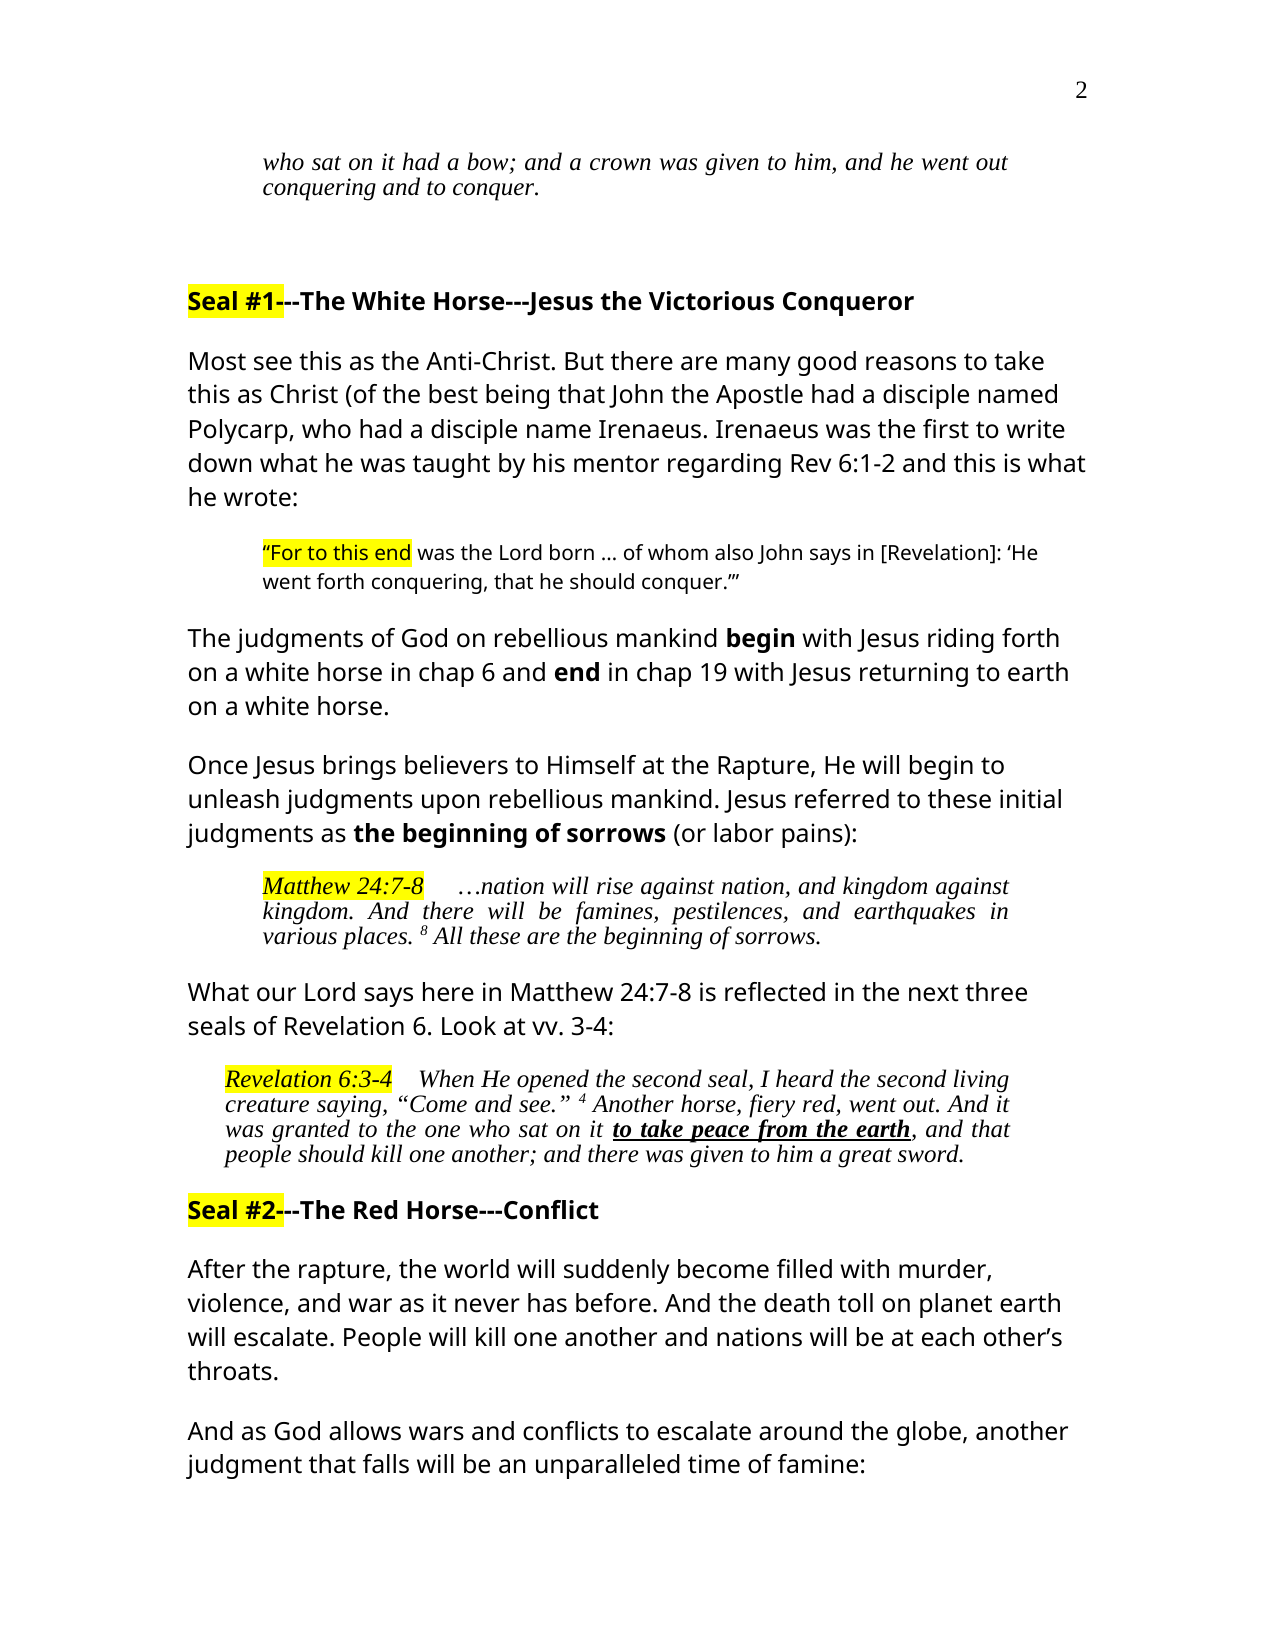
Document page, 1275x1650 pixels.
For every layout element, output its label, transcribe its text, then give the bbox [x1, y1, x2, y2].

text Once Jesus brings believers to Himself at the Rapture, He will begin to unleash judgments upon rebellious mankind. Jesus referred to these initial judgments as the beginning of sorrows (or labor pains): [187, 747, 1087, 850]
text After the rapture, the world will suddenly become filled with murder, violence, and war as it never has before. And the death toll on planet earth will escalate. People will kill one another and nations will be at each other’s throats. [187, 1252, 1087, 1388]
subtitle Seal #2---The Red Horse---Conflict [284, 1193, 1087, 1227]
text And as God allows wars and conflicts to escalate around the globe, another judgment that falls will be an unparalleled time of famine: [187, 1413, 1087, 1481]
text Matthew 24:7-8 …nation will rise against nation, and kingdom against kingdom. And there will be famines, pestilences, and earthquakes in various places. 8 All these are the beginning of sorrows. [262, 875, 1012, 950]
text “For to this end was the Lord born … of whom also John says in [Revelation]: ‘He went forth conquering, that he should conquer.’” [262, 538, 1087, 595]
text The judgments of God on rebellious mankind begin with Jesus riding forth on a white horse in chap 6 and end in chap 19 with Jesus returning to earth on a white horse. [187, 620, 1087, 722]
text What our Lord says here in Matthew 24:7-8 is reflected in the next three seals of Revelation 6. Look at vv. 3-4: [187, 975, 1087, 1043]
text Seal #1---The White Horse---Jesus the Victorious Conqueror [284, 284, 1087, 318]
text Most see this as the Anti-Christ. But there are many good reasons to take this as Christ (of the best being that John the Apostle had a disciple named Polycarp, who had a disciple name Irenaeus. Irenaeus was the first to write down what he was taught by his mentor regarding Rev 6:1-2 and this is what he wrote: [187, 343, 1087, 513]
text Revelation 6:3-4 When He opened the second seal, I heard the second living creature saying, “Come and see.” 4 Another horse, fiery red, went out. And it was granted to the one who sat on it to take peace from the earth, and that people should kill one another; and there was given to him a great sword. [225, 1068, 1012, 1168]
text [262, 150, 1012, 200]
